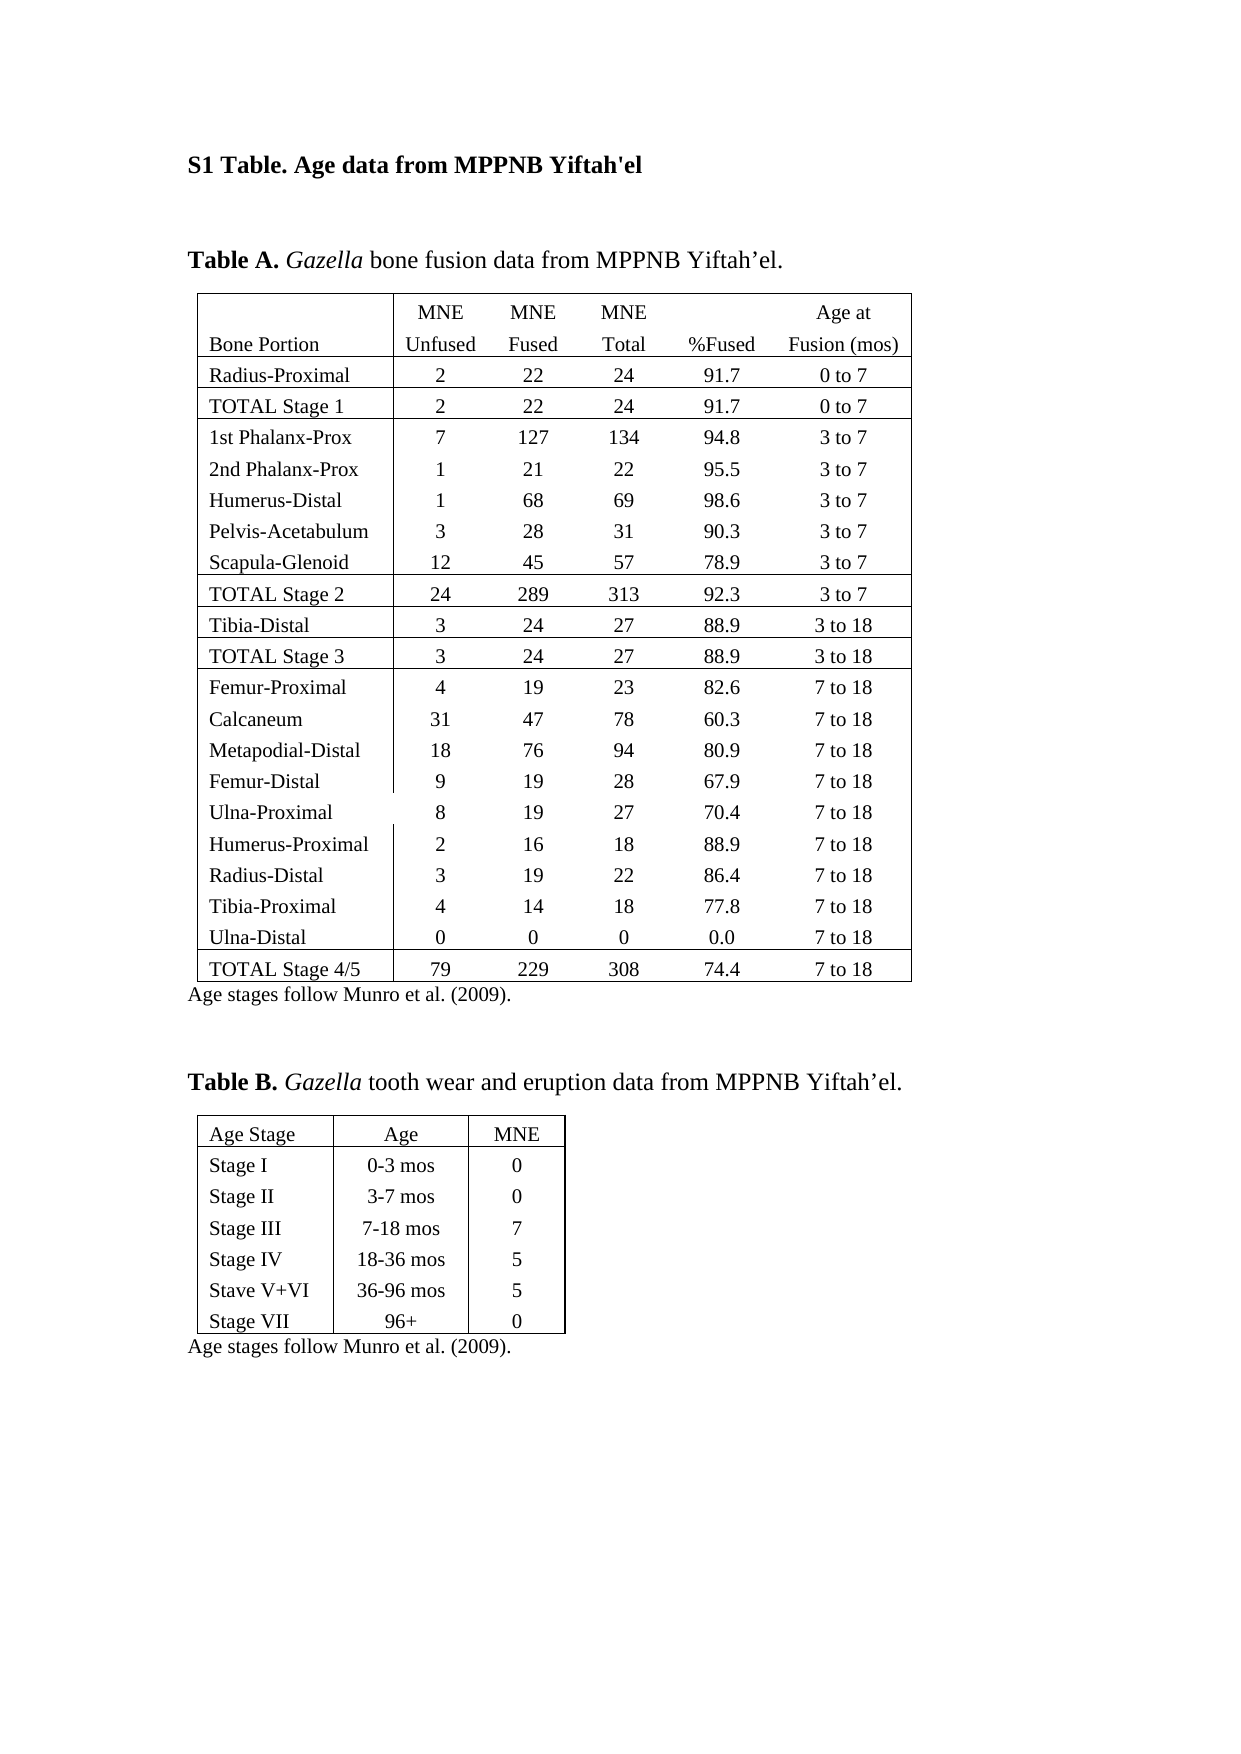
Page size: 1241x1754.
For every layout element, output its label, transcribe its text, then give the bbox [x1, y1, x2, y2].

table_cell 3 [394, 638, 487, 668]
table_cell Stave V+VI [198, 1271, 333, 1302]
table_cell 22 [579, 449, 668, 481]
table_header MNE [579, 294, 668, 324]
table_cell 0-3 mos [334, 1147, 468, 1177]
table_cell 79 [394, 950, 487, 981]
table_cell 3 to 7 [775, 449, 911, 481]
table_cell 69 [579, 481, 668, 512]
table_cell 18 [579, 824, 668, 856]
table_cell 94.8 [669, 419, 775, 449]
table_cell 94 [579, 731, 668, 762]
table_cell 80.9 [669, 731, 775, 762]
table_cell 19 [487, 669, 579, 699]
table_cell 22 [487, 388, 579, 418]
table_cell 5 [469, 1271, 564, 1302]
table_cell TOTAL Stage 4/5 [198, 950, 393, 981]
table_cell 18 [394, 731, 487, 762]
table_header MNE [394, 294, 487, 324]
table_cell 57 [579, 543, 668, 574]
table_cell 76 [487, 731, 579, 762]
table_cell 27 [579, 793, 668, 824]
table_cell Total [579, 324, 668, 356]
table_cell 24 [394, 575, 487, 606]
table_cell 70.4 [669, 793, 775, 824]
table_cell 18-36 mos [334, 1240, 468, 1271]
table_cell 90.3 [669, 512, 775, 543]
table_cell Tibia-Proximal [198, 887, 393, 918]
table_cell 95.5 [669, 449, 775, 481]
table_cell 7 to 18 [775, 950, 911, 981]
table_cell 127 [487, 419, 579, 449]
table_cell 24 [487, 607, 579, 637]
table_cell Stage II [198, 1177, 333, 1208]
table_cell 308 [579, 950, 668, 981]
table_cell Stage III [198, 1208, 333, 1239]
table_cell 7 to 18 [775, 824, 911, 856]
table_cell Tibia-Distal [198, 607, 393, 637]
table_cell 88.9 [669, 638, 775, 668]
table_cell 21 [487, 449, 579, 481]
table_cell 0 [487, 918, 579, 949]
table_cell Metapodial-Distal [198, 731, 393, 762]
table_cell 77.8 [669, 887, 775, 918]
table_cell 36-96 mos [334, 1271, 468, 1302]
table_header [669, 294, 775, 324]
table_cell 5 [469, 1240, 564, 1271]
table_cell Radius-Distal [198, 856, 393, 887]
table_cell 18 [579, 887, 668, 918]
table_cell Calcaneum [198, 699, 393, 731]
table_cell 3 [394, 607, 487, 637]
table_cell Fusion (mos) [775, 324, 911, 356]
table_cell 3-7 mos [334, 1177, 468, 1208]
table_cell 3 to 7 [775, 481, 911, 512]
table_cell 68 [487, 481, 579, 512]
table_cell 98.6 [669, 481, 775, 512]
table_cell 22 [487, 357, 579, 387]
table_cell 24 [579, 388, 668, 418]
table_cell 3 to 7 [775, 543, 911, 574]
text Table B. Gazella tooth wear and eruption data from MPPNB Yiftah’el. [187, 1067, 1053, 1096]
table_cell 7 to 18 [775, 699, 911, 731]
table_cell 0 [469, 1302, 564, 1333]
table_cell 31 [579, 512, 668, 543]
table_cell 45 [487, 543, 579, 574]
table_cell Unfused [394, 324, 487, 356]
table_cell 78 [579, 699, 668, 731]
table_cell 82.6 [669, 669, 775, 699]
table_cell 96+ [334, 1302, 468, 1333]
table_cell 8 [394, 793, 487, 824]
text Age stages follow Munro et al. (2009). [187, 982, 1053, 1006]
table_cell TOTAL Stage 1 [198, 388, 393, 418]
table_cell 91.7 [669, 388, 775, 418]
table_cell 2nd Phalanx-Prox [198, 449, 393, 481]
table_cell Radius-Proximal [198, 357, 393, 387]
table_cell 0.0 [669, 918, 775, 949]
table_cell 9 [394, 762, 487, 793]
table_cell 0 [469, 1177, 564, 1208]
table_cell 19 [487, 793, 579, 824]
table_cell TOTAL Stage 2 [198, 575, 393, 606]
table_cell 3 to 18 [775, 607, 911, 637]
table_cell Bone Portion [198, 324, 393, 356]
table_cell 0 to 7 [775, 357, 911, 387]
table_cell 12 [394, 543, 487, 574]
table_cell 28 [487, 512, 579, 543]
table_cell 2 [394, 388, 487, 418]
table_cell 24 [487, 638, 579, 668]
table_cell 2 [394, 357, 487, 387]
table_cell 24 [579, 357, 668, 387]
table_header Age Stage [198, 1116, 333, 1146]
table_cell Humerus-Proximal [198, 824, 393, 856]
table_cell 134 [579, 419, 668, 449]
table_cell 88.9 [669, 824, 775, 856]
table_cell 14 [487, 887, 579, 918]
table_cell 7 to 18 [775, 887, 911, 918]
table_cell Ulna-Distal [198, 918, 393, 949]
table_cell 3 [394, 512, 487, 543]
table_header Age at [775, 294, 911, 324]
table_cell Humerus-Distal [198, 481, 393, 512]
table_cell 88.9 [669, 607, 775, 637]
table_cell Ulna-Proximal [198, 793, 393, 824]
table_cell 27 [579, 638, 668, 668]
table_cell 4 [394, 669, 487, 699]
text S1 Table. Age data from MPPNB Yiftah'el [187, 150, 1053, 179]
table_cell Stage VII [198, 1302, 333, 1333]
table_cell TOTAL Stage 3 [198, 638, 393, 668]
table_cell 3 to 7 [775, 419, 911, 449]
table_cell 7-18 mos [334, 1208, 468, 1239]
table_cell 91.7 [669, 357, 775, 387]
table_cell 7 to 18 [775, 762, 911, 793]
table_cell 3 [394, 856, 487, 887]
table_cell 78.9 [669, 543, 775, 574]
table_cell 229 [487, 950, 579, 981]
table_cell Fused [487, 324, 579, 356]
table_cell 22 [579, 856, 668, 887]
table_cell 1st Phalanx-Prox [198, 419, 393, 449]
table_cell 2 [394, 824, 487, 856]
table_cell 60.3 [669, 699, 775, 731]
table_cell 19 [487, 762, 579, 793]
table_header Age [334, 1116, 468, 1146]
table_header MNE [469, 1116, 564, 1146]
text Table A. Gazella bone fusion data from MPPNB Yiftah’el. [187, 245, 1053, 274]
table_header MNE [487, 294, 579, 324]
table_cell 19 [487, 856, 579, 887]
table_cell 289 [487, 575, 579, 606]
table_cell 7 to 18 [775, 669, 911, 699]
table_cell 7 to 18 [775, 793, 911, 824]
table_cell Pelvis-Acetabulum [198, 512, 393, 543]
table_header [198, 294, 393, 324]
table_cell 3 to 7 [775, 575, 911, 606]
table_cell 27 [579, 607, 668, 637]
table_cell 313 [579, 575, 668, 606]
table_cell 67.9 [669, 762, 775, 793]
table_cell 31 [394, 699, 487, 731]
table_cell 1 [394, 481, 487, 512]
table_cell 86.4 [669, 856, 775, 887]
table_cell Scapula-Glenoid [198, 543, 393, 574]
table_cell 47 [487, 699, 579, 731]
table_cell 23 [579, 669, 668, 699]
table_cell 0 [394, 918, 487, 949]
table_cell 7 to 18 [775, 918, 911, 949]
table_cell 4 [394, 887, 487, 918]
table_cell 7 to 18 [775, 731, 911, 762]
table_cell 1 [394, 449, 487, 481]
table_cell Femur-Proximal [198, 669, 393, 699]
table_cell 0 [469, 1147, 564, 1177]
table_cell 28 [579, 762, 668, 793]
table_cell 74.4 [669, 950, 775, 981]
table_cell Stage IV [198, 1240, 333, 1271]
text Age stages follow Munro et al. (2009). [187, 1334, 1053, 1358]
table_cell 92.3 [669, 575, 775, 606]
table_cell Femur-Distal [198, 762, 393, 793]
table_cell 7 [469, 1208, 564, 1239]
table_cell 7 to 18 [775, 856, 911, 887]
table_cell 0 [579, 918, 668, 949]
table_cell 0 to 7 [775, 388, 911, 418]
table_cell Stage I [198, 1147, 333, 1177]
table_cell %Fused [669, 324, 775, 356]
table_cell 3 to 18 [775, 638, 911, 668]
table_cell 3 to 7 [775, 512, 911, 543]
table_cell 7 [394, 419, 487, 449]
table_cell 16 [487, 824, 579, 856]
